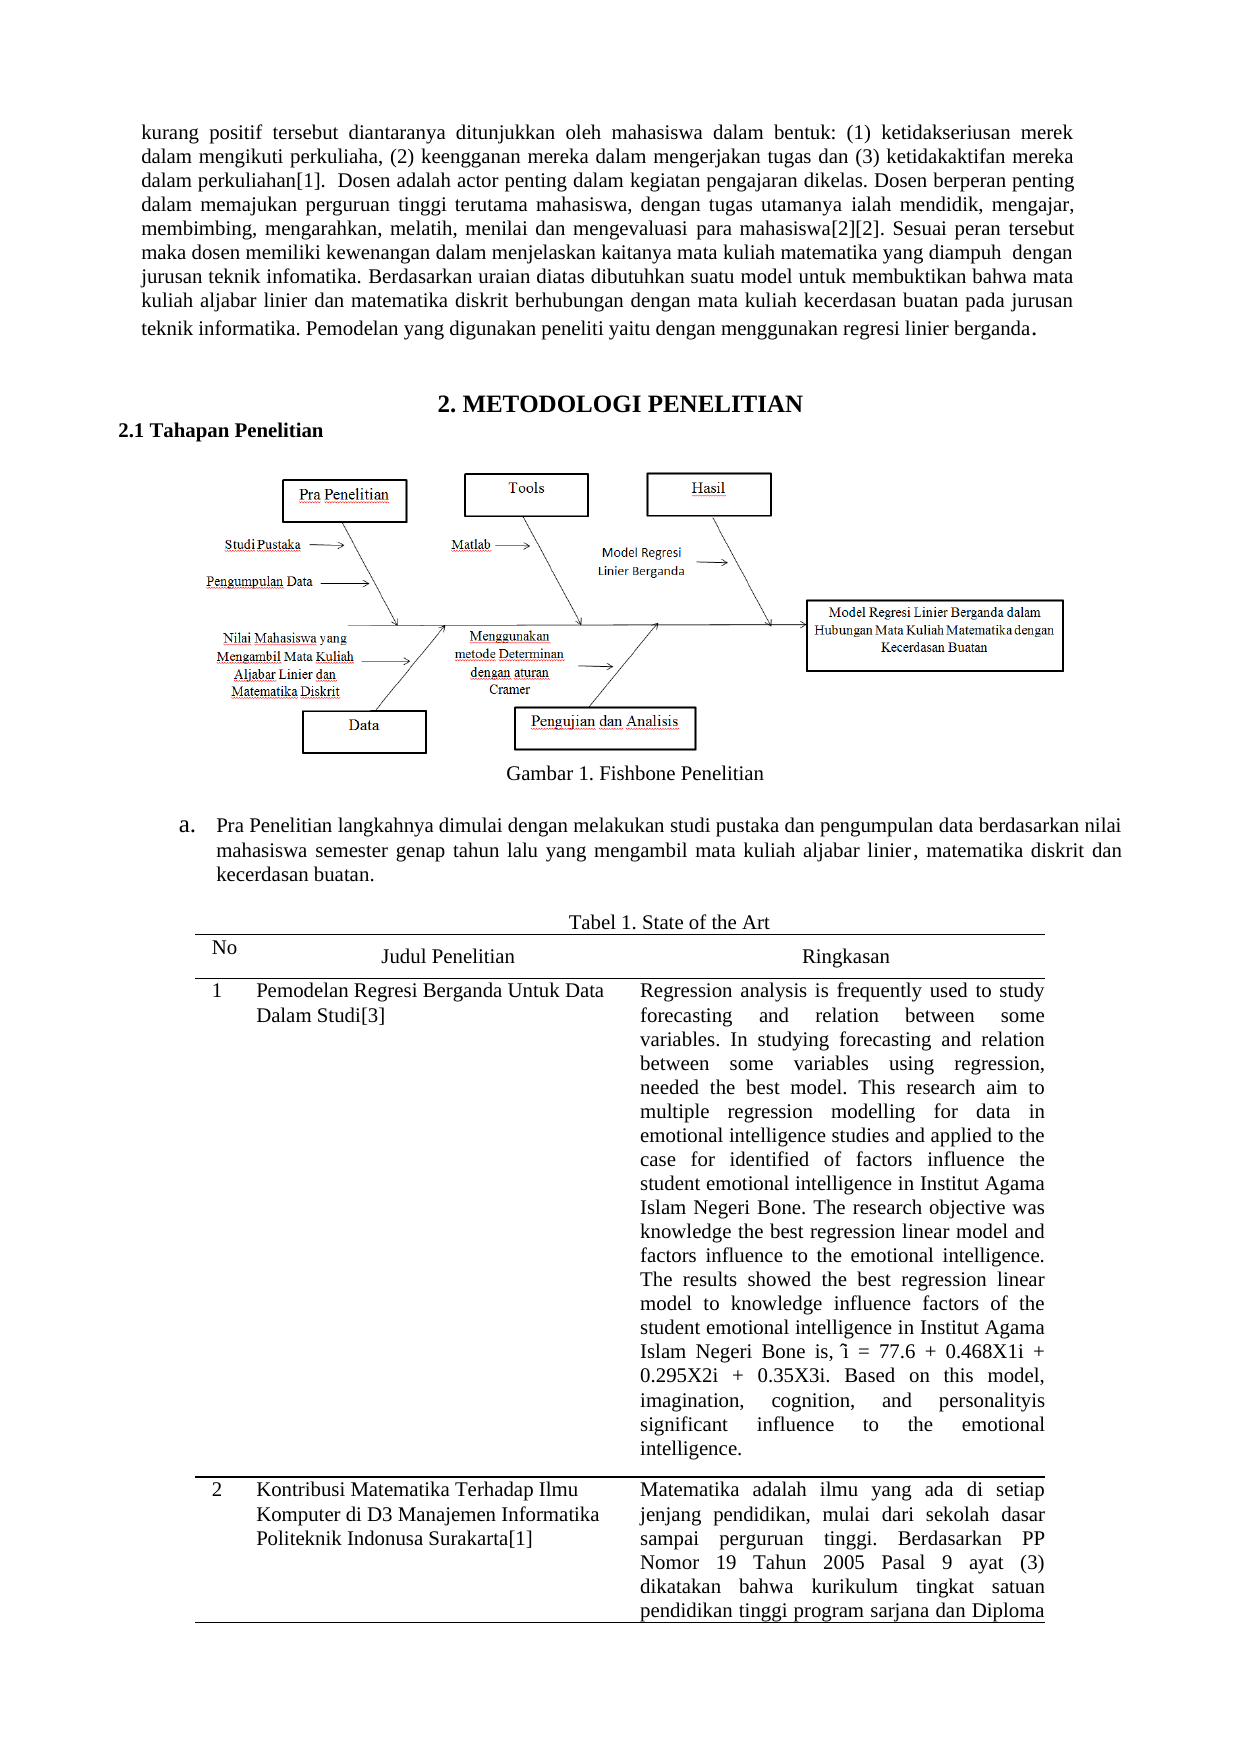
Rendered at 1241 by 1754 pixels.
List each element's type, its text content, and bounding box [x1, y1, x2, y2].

table_cell 2 [195, 1478, 256, 1622]
table_header Ringkasan [640, 935, 1045, 977]
table_cell Regression analysis is frequently used to study forecasting and relation between some variables. In studying forecasting and relation between some variables using regression, needed the best model. This research aim to multiple regression modelling for data in emotional intelligence studies and applied to the case for identified of factors influence the student emotional intelligence in Institut Agama Islam Negeri Bone. The research objective was knowledge the best regression linear model and factors influence to the emotional intelligence. The results showed the best regression linear model to knowledge influence factors of the student emotional intelligence in Institut Agama Islam Negeri Bone is, ̂i = 77.6 + 0.468X1i + 0.295X2i + 0.35X3i. Based on this model, imagination, cognition, and personalityis significant influence to the emotional intelligence. [640, 979, 1045, 1476]
table_cell Pemodelan Regresi Berganda Untuk Data Dalam Studi[3] [256, 979, 640, 1476]
list Tabel 1. State of the Art [216, 910, 1122, 934]
list Pra Penelitian langkahnya dimulai dengan melakukan studi pustaka dan pengumpulan data berdasarkan nilai mahasiswa semester genap tahun lalu yang mengambil mata kuliah aljabar linier, matematika diskrit dan kecerdasan buatan. [178, 809, 1122, 886]
table_header Judul Penelitian [256, 935, 640, 977]
table_cell 1 [195, 979, 256, 1476]
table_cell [640, 1478, 1045, 1622]
text 2.1 Tahapan Penelitian [118, 418, 1122, 442]
table_header No [195, 935, 256, 977]
text 2. METODOLOGI PENELITIAN [118, 389, 1122, 418]
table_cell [256, 1478, 640, 1622]
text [141, 120, 1074, 341]
text Gambar 1. Fishbone Penelitian [118, 761, 1122, 785]
picture [203, 466, 1067, 762]
